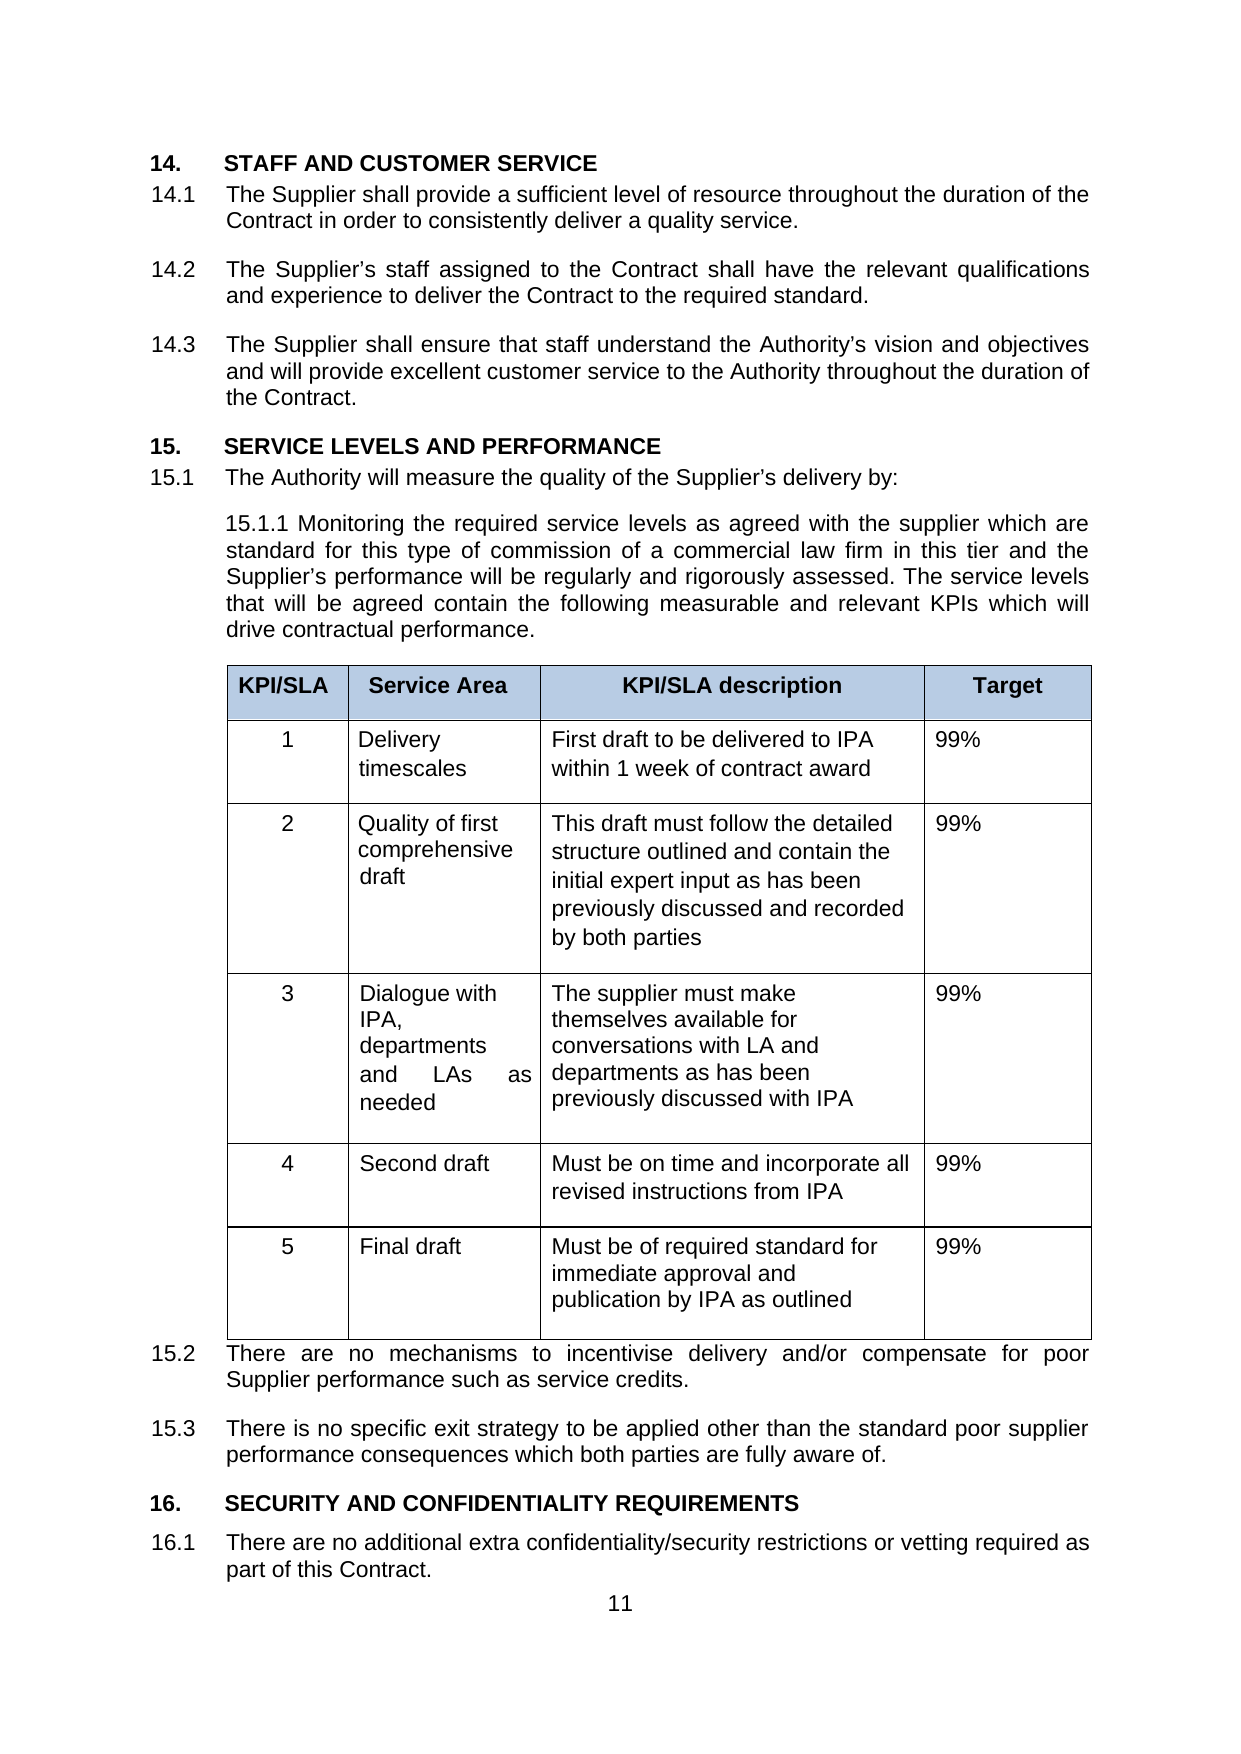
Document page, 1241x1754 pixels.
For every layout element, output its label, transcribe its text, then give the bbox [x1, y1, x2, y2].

table_cell Must be on time and incorporate all revised instructions from IPA [541, 1144, 924, 1226]
table_header Target [925, 666, 1091, 719]
table_cell 5 [228, 1228, 348, 1339]
table_cell Final draft [349, 1228, 540, 1339]
table_cell 99% [925, 1228, 1091, 1339]
subtitle SECURITY AND CONFIDENTIALITY REQUIREMENTS [149, 1490, 1090, 1516]
table_cell 4 [228, 1144, 348, 1226]
text 14.3 The Supplier shall ensure that staff understand the Authority’s vision and objectives and will provide excellent customer service to the Authority throughout the duration of the Contract. [151, 331, 1090, 411]
table_cell 99% [925, 721, 1091, 803]
table_header Service Area [349, 666, 540, 719]
subtitle STAFF AND CUSTOMER SERVICE [149, 150, 1090, 176]
table_cell 1 [228, 721, 348, 803]
text 15.2 There are no mechanisms to incentivise delivery and/or compensate for poor Supplier performance such as service credits. [151, 1340, 1090, 1393]
table_cell Second draft [349, 1144, 540, 1226]
subtitle SERVICE LEVELS AND PERFORMANCE [149, 433, 1090, 459]
table_cell 99% [925, 1144, 1091, 1226]
table_cell Quality of first comprehensive draft [349, 804, 540, 973]
text 16.1 There are no additional extra confidentiality/security restrictions or vetting required as part of this Contract. [151, 1529, 1090, 1582]
table_cell 99% [925, 974, 1091, 1143]
table_cell The supplier must make themselves available for conversations with LA and departments as has been previously discussed with IPA [541, 974, 924, 1143]
text 15.3 There is no specific exit strategy to be applied other than the standard poor supplier performance consequences which both parties are fully aware of. [151, 1415, 1090, 1468]
text 14.2 The Supplier’s staff assigned to the Contract shall have the relevant qualifications and experience to deliver the Contract to the required standard. [151, 256, 1090, 309]
table_cell First draft to be delivered to IPA within 1 week of contract award [541, 721, 924, 803]
table_cell Must be of required standard for immediate approval and publication by IPA as outlined [541, 1228, 924, 1339]
text 14.1 The Supplier shall provide a sufficient level of resource throughout the duration of the Contract in order to consistently deliver a quality service. [151, 181, 1090, 234]
text 15.1 The Authority will measure the quality of the Supplier’s delivery by: [149, 464, 1090, 490]
table_cell 2 [228, 804, 348, 973]
table_cell Dialogue with IPA, departments and LAs as needed [349, 974, 540, 1143]
table_cell 99% [925, 804, 1091, 973]
text 15.1.1 Monitoring the required service levels as agreed with the supplier which are standard for this type of commission of a commercial law firm in this tier and the Supplier’s performance will be regularly and rigorously assessed. The service levels that will be agreed contain the following measurable and relevant KPIs which will drive contractual performance. [225, 510, 1090, 643]
table_header KPI/SLA [228, 666, 348, 719]
table_cell 3 [228, 974, 348, 1143]
table_cell This draft must follow the detailed structure outlined and contain the initial expert input as has been previously discussed and recorded by both parties [541, 804, 924, 973]
table_cell Delivery timescales [349, 721, 540, 803]
table_header KPI/SLA description [541, 666, 924, 719]
